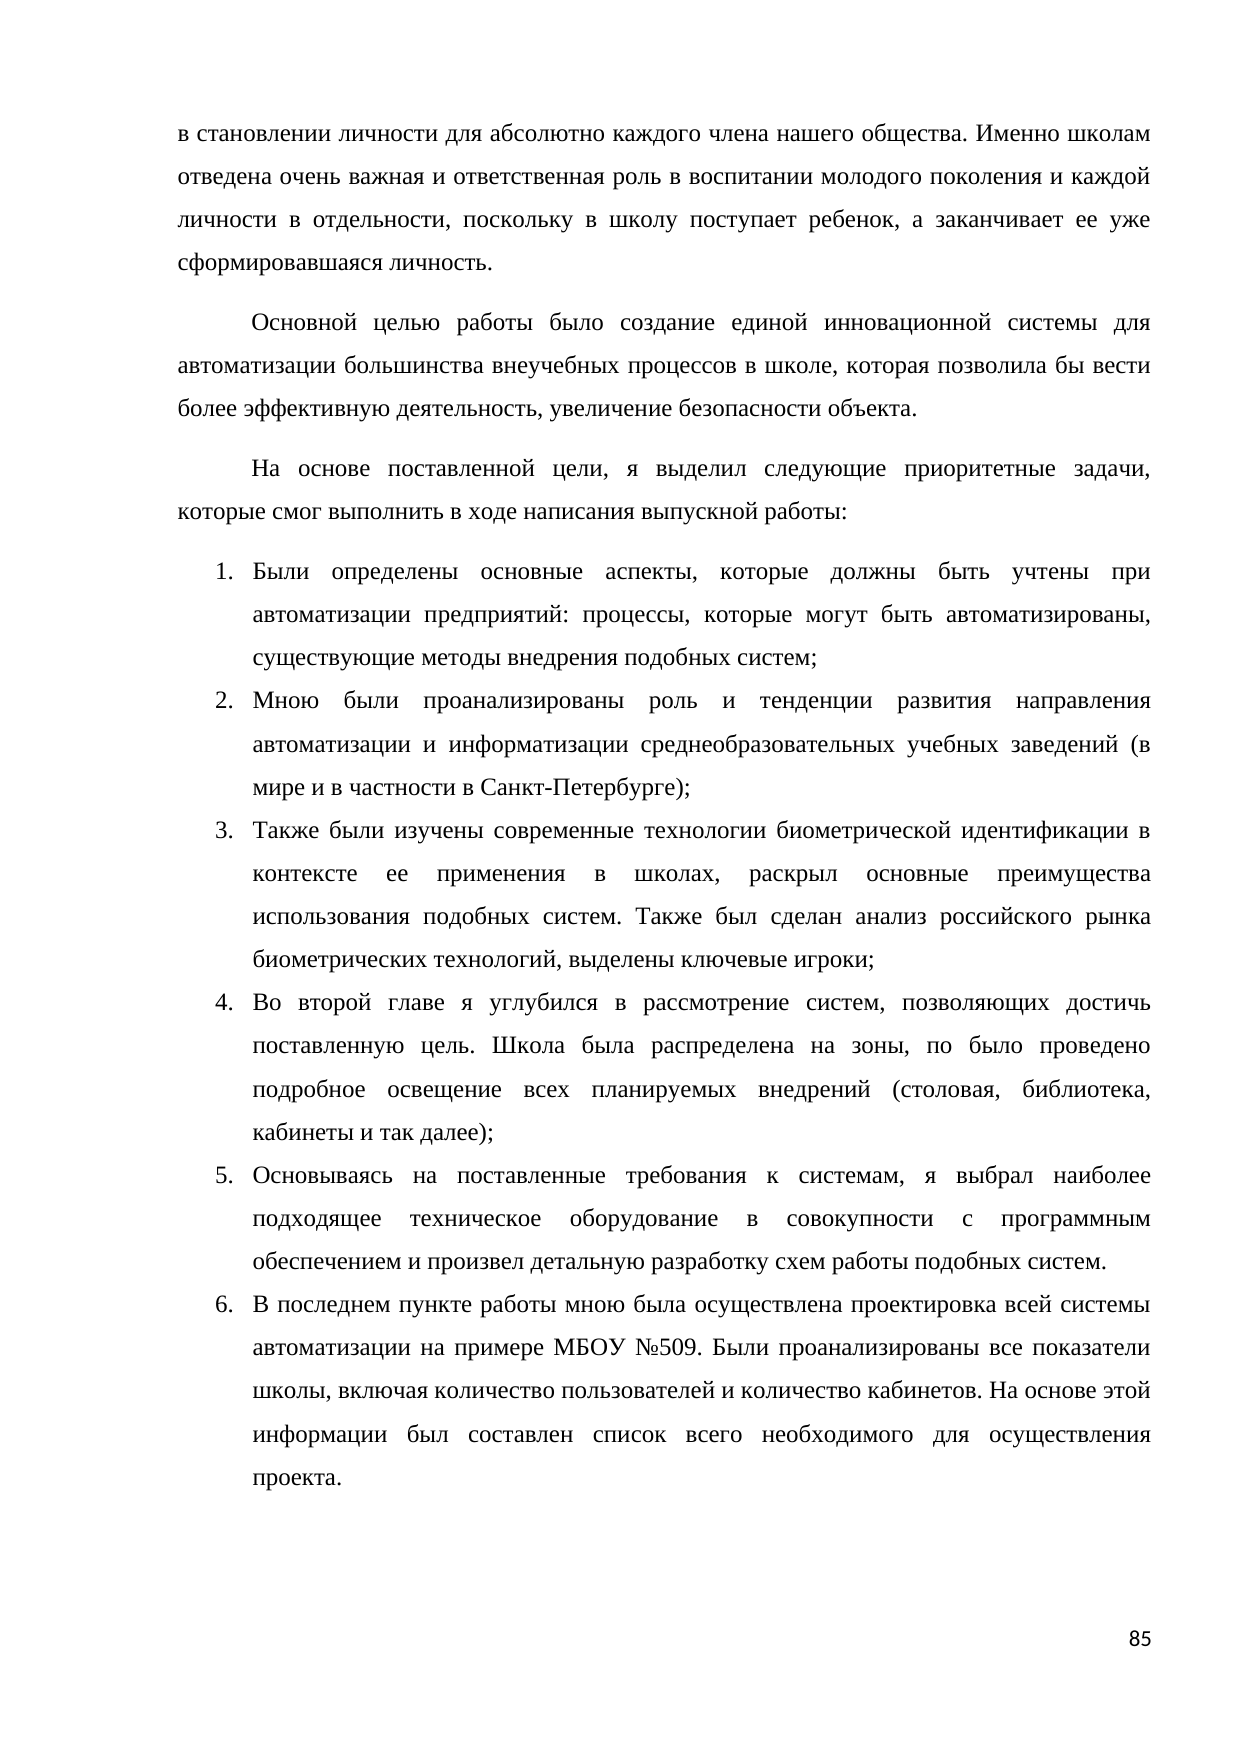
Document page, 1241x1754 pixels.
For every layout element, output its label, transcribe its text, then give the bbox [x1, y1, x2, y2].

list В последнем пункте работы мною была осуществлена проектировка всей системы автоматизации на примере МБОУ №509. Были проанализированы все показатели школы, включая количество пользователей и количество кабинетов. На основе этой информации был составлен список всего необходимого для осуществления проекта. [215, 1289, 1152, 1491]
list Во второй главе я углубился в рассмотрение систем, позволяющих достичь поставленную цель. Школа была распределена на зоны, по было проведено подробное освещение всех планируемых внедрений (столовая, библиотека, кабинеты и так далее); [215, 987, 1152, 1146]
list Мною были проанализированы роль и тенденции развития направления автоматизации и информатизации среднеобразовательных учебных заведений (в мире и в частности в Санкт-Петербурге); [215, 686, 1152, 801]
text Основной целью работы было создание единой инновационной системы для автоматизации большинства внеучебных процессов в школе, которая позволила бы вести более эффективную деятельность, увеличение безопасности объекта. [177, 307, 1152, 422]
list Также были изучены современные технологии биометрической идентификации в контексте ее применения в школах, раскрыл основные преимущества использования подобных систем. Также был сделан анализ российского рынка биометрических технологий, выделены ключевые игроки; [215, 815, 1152, 973]
list Основываясь на поставленные требования к системам, я выбрал наиболее подходящее техническое оборудование в совокупности с программным обеспечением и произвел детальную разработку схем работы подобных систем. [215, 1160, 1152, 1275]
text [177, 118, 1152, 276]
text На основе поставленной цели, я выделил следующие приоритетные задачи, которые смог выполнить в ходе написания выпускной работы: [177, 453, 1152, 525]
list Были определены основные аспекты, которые должны быть учтены при автоматизации предприятий: процессы, которые могут быть автоматизированы, существующие методы внедрения подобных систем; [215, 556, 1152, 671]
